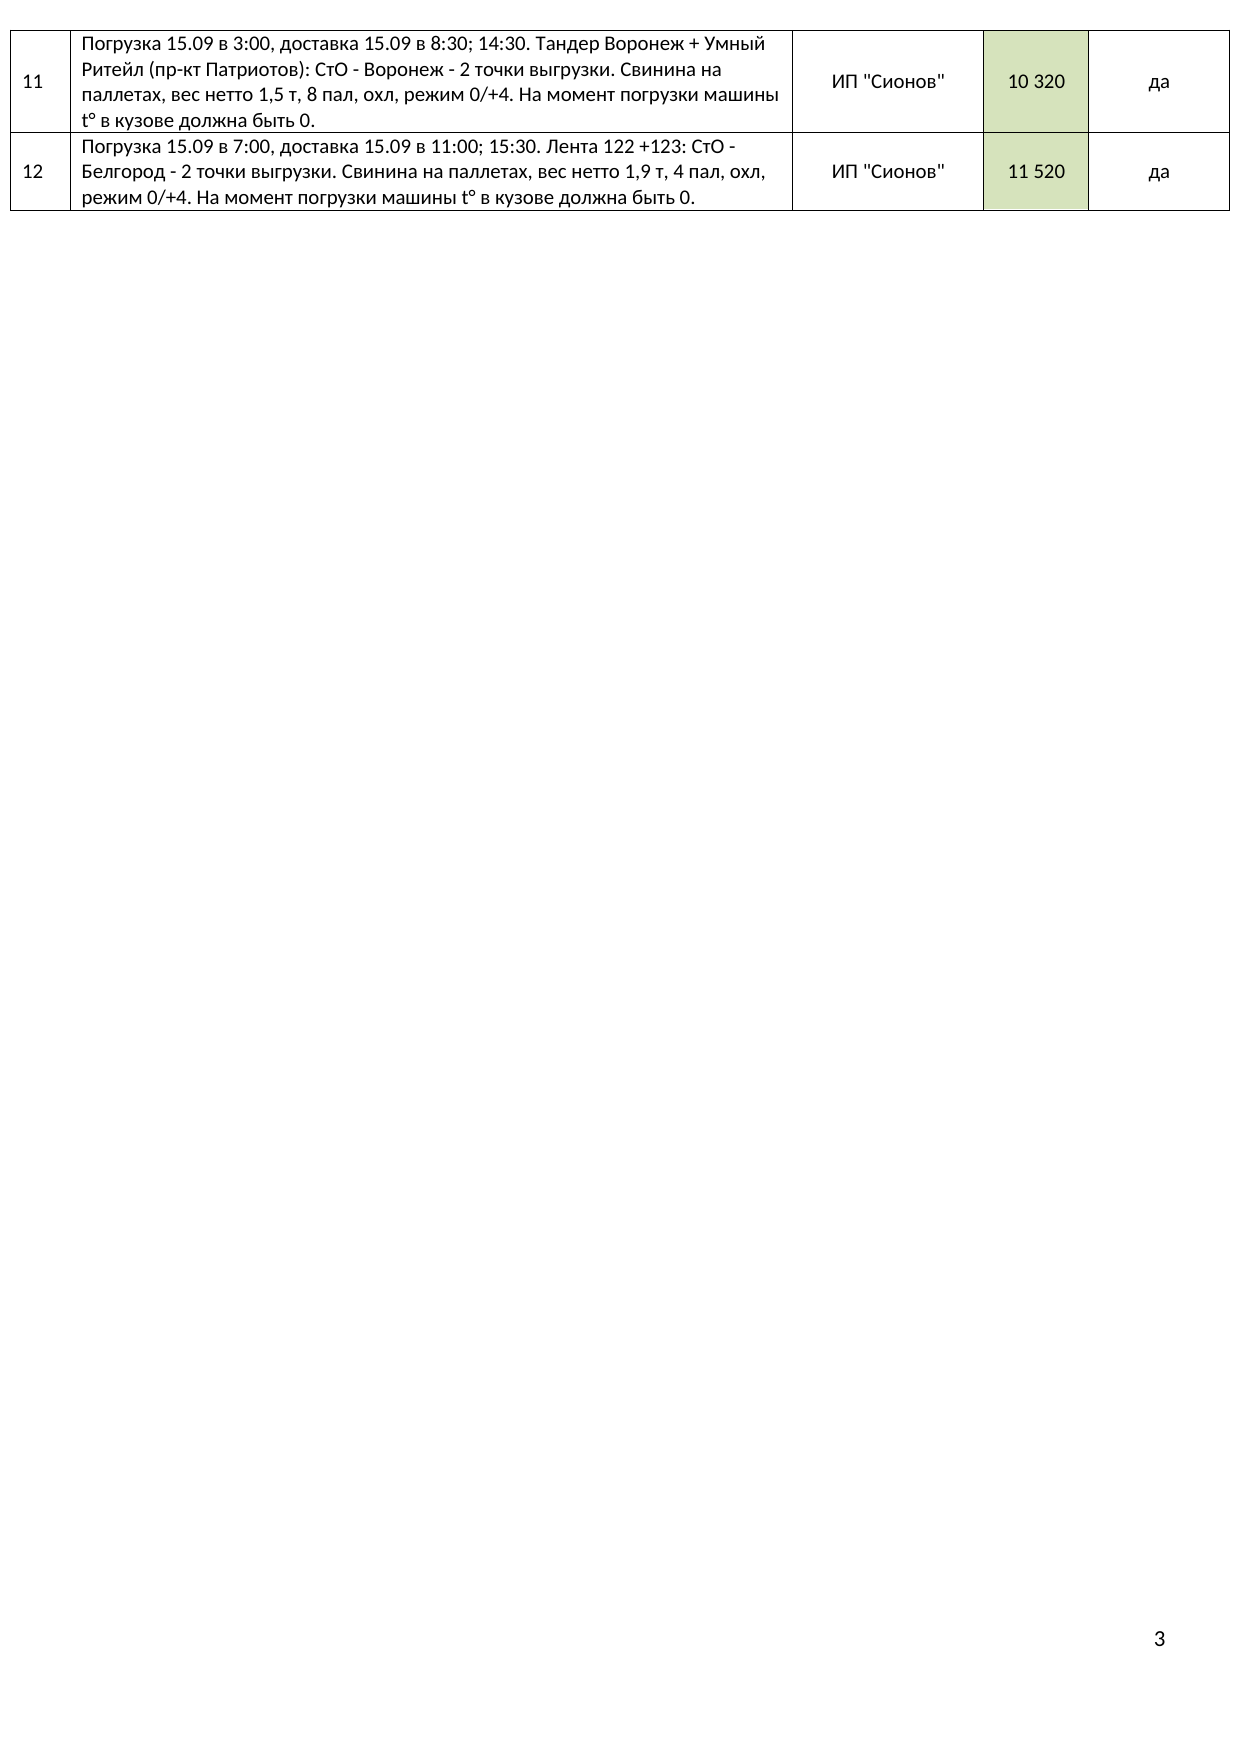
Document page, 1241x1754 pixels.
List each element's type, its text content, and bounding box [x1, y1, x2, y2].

table_cell Погрузка 15.09 в 3:00, доставка 15.09 в 8:30; 14:30. Тандер Воронеж + Умный Ритейл (пр-кт Патриотов): СтО - Воронеж - 2 точки выгрузки. Свинина на паллетах, вес нетто 1,5 т, 8 пал, охл, режим 0/+4. На момент погрузки машины t° в кузове должна быть 0. [71, 31, 792, 132]
table_cell 10 320 [984, 31, 1088, 132]
table_cell Погрузка 15.09 в 7:00, доставка 15.09 в 11:00; 15:30. Лента 122 +123: СтО - Белгород - 2 точки выгрузки. Свинина на паллетах, вес нетто 1,9 т, 4 пал, охл, режим 0/+4. На момент погрузки машины t° в кузове должна быть 0. [71, 133, 792, 209]
table_cell 11 520 [984, 133, 1088, 209]
table_cell ИП "Сионов" [793, 31, 983, 132]
table_cell 12 [11, 133, 70, 209]
table_cell да [1089, 133, 1229, 209]
table_cell ИП "Сионов" [793, 133, 983, 209]
table_cell да [1089, 31, 1229, 132]
table_cell 11 [11, 31, 70, 132]
